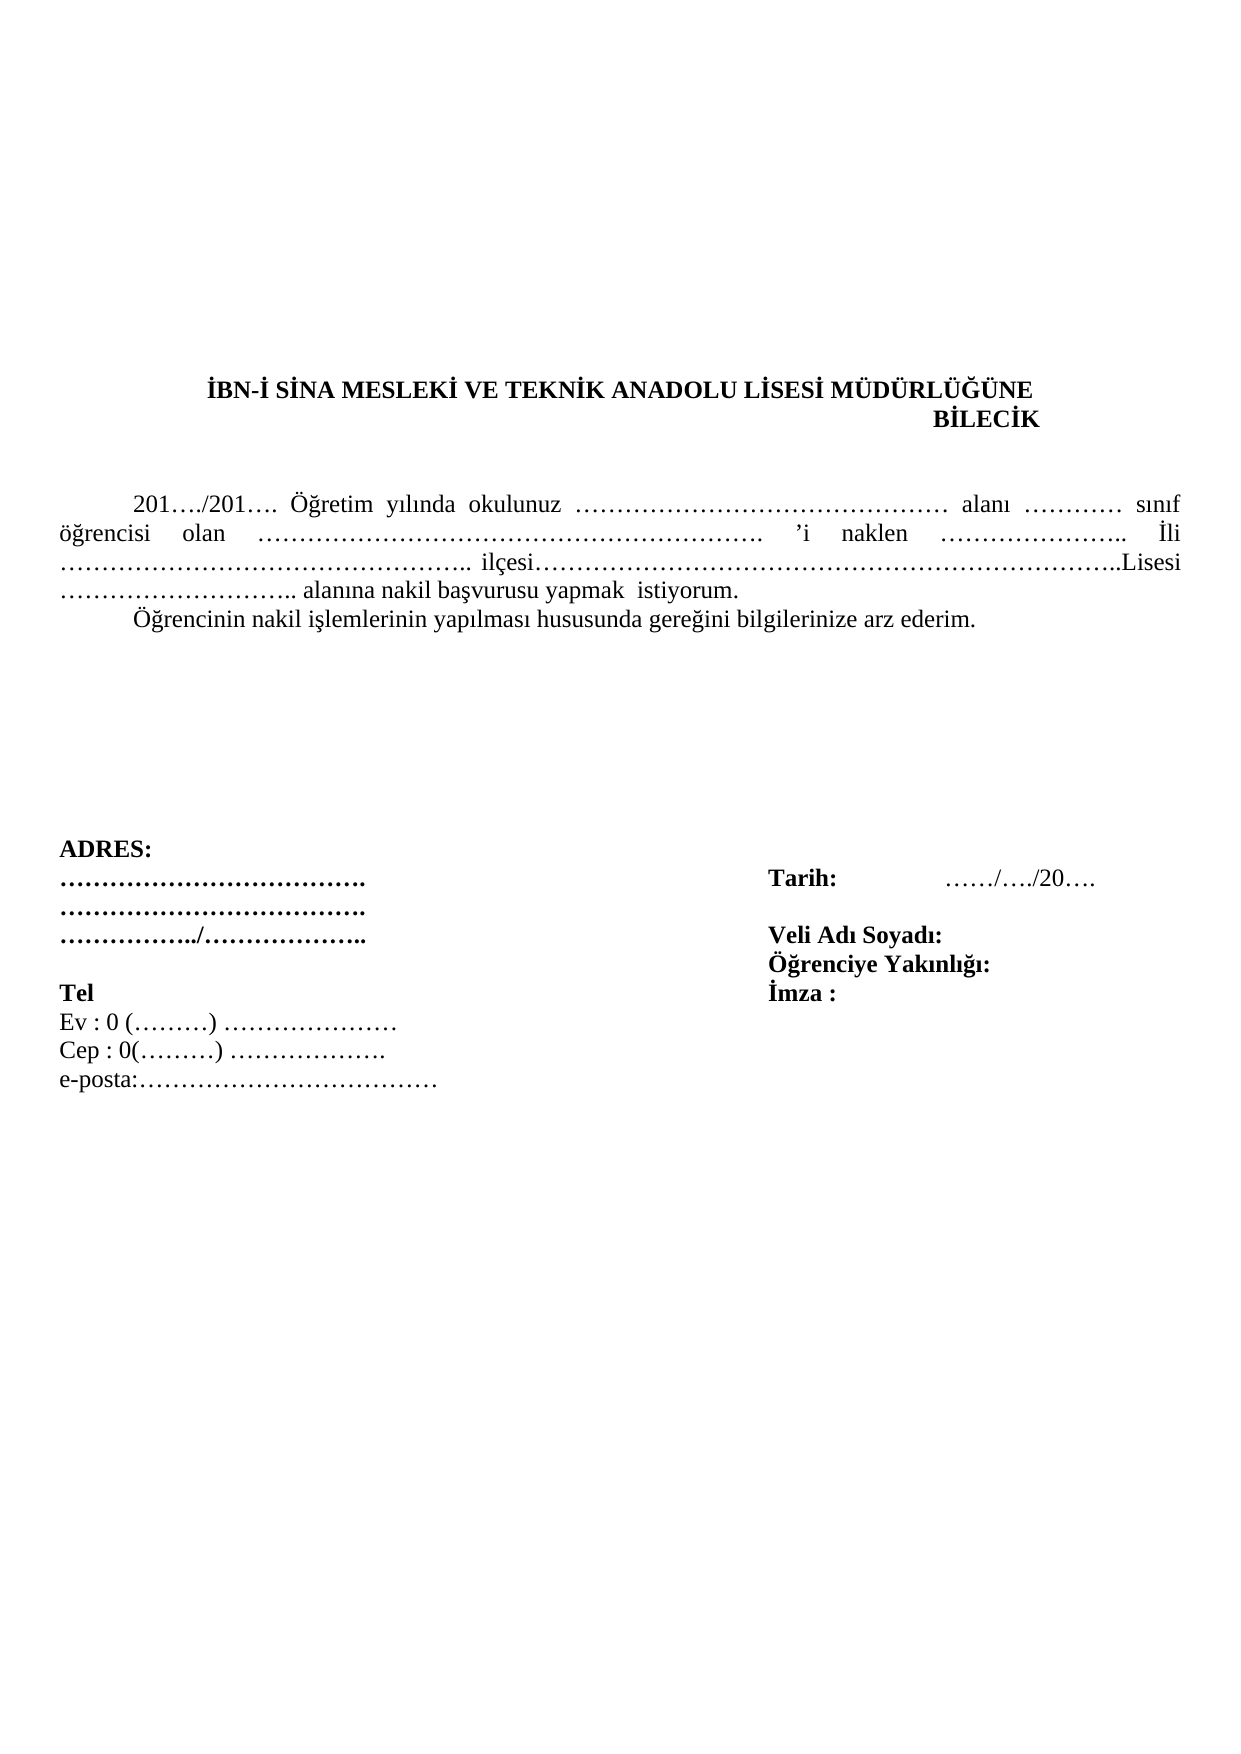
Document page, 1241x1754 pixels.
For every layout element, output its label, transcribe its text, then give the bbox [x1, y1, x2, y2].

text ………………………………. Tarih: ……/…./20…. [59, 863, 1181, 892]
text ………………………………. [59, 892, 1181, 920]
text Öğrenciye Yakınlığı: [59, 949, 1181, 978]
text BİLECİK [59, 404, 1181, 433]
text e-posta:……………………………… [59, 1064, 1181, 1093]
text Öğrencinin nakil işlemlerinin yapılması hususunda gereğini bilgilerinize arz ederim. [59, 604, 1181, 633]
text İBN-İ SİNA MESLEKİ VE TEKNİK ANADOLU LİSESİ MÜDÜRLÜĞÜNE [59, 375, 1181, 404]
text Cep : 0(………) ………………. [59, 1035, 1181, 1064]
text 201…./201…. Öğretim yılında okulunuz ……………………………………… alanı ………… sınıf öğrencisi olan ……………………………………………………. ’i naklen ………………….. İli ………………………………………….. ilçesi……………………………………………………………..Lisesi ……………………….. alanına nakil başvurusu yapmak istiyorum. [59, 489, 1181, 604]
text ADRES: [59, 834, 1181, 863]
text Ev : 0 (………) ………………… [59, 1007, 1181, 1035]
text Tel İmza : [59, 978, 1181, 1007]
text ……………../……………….. Veli Adı Soyadı: [59, 920, 1181, 949]
